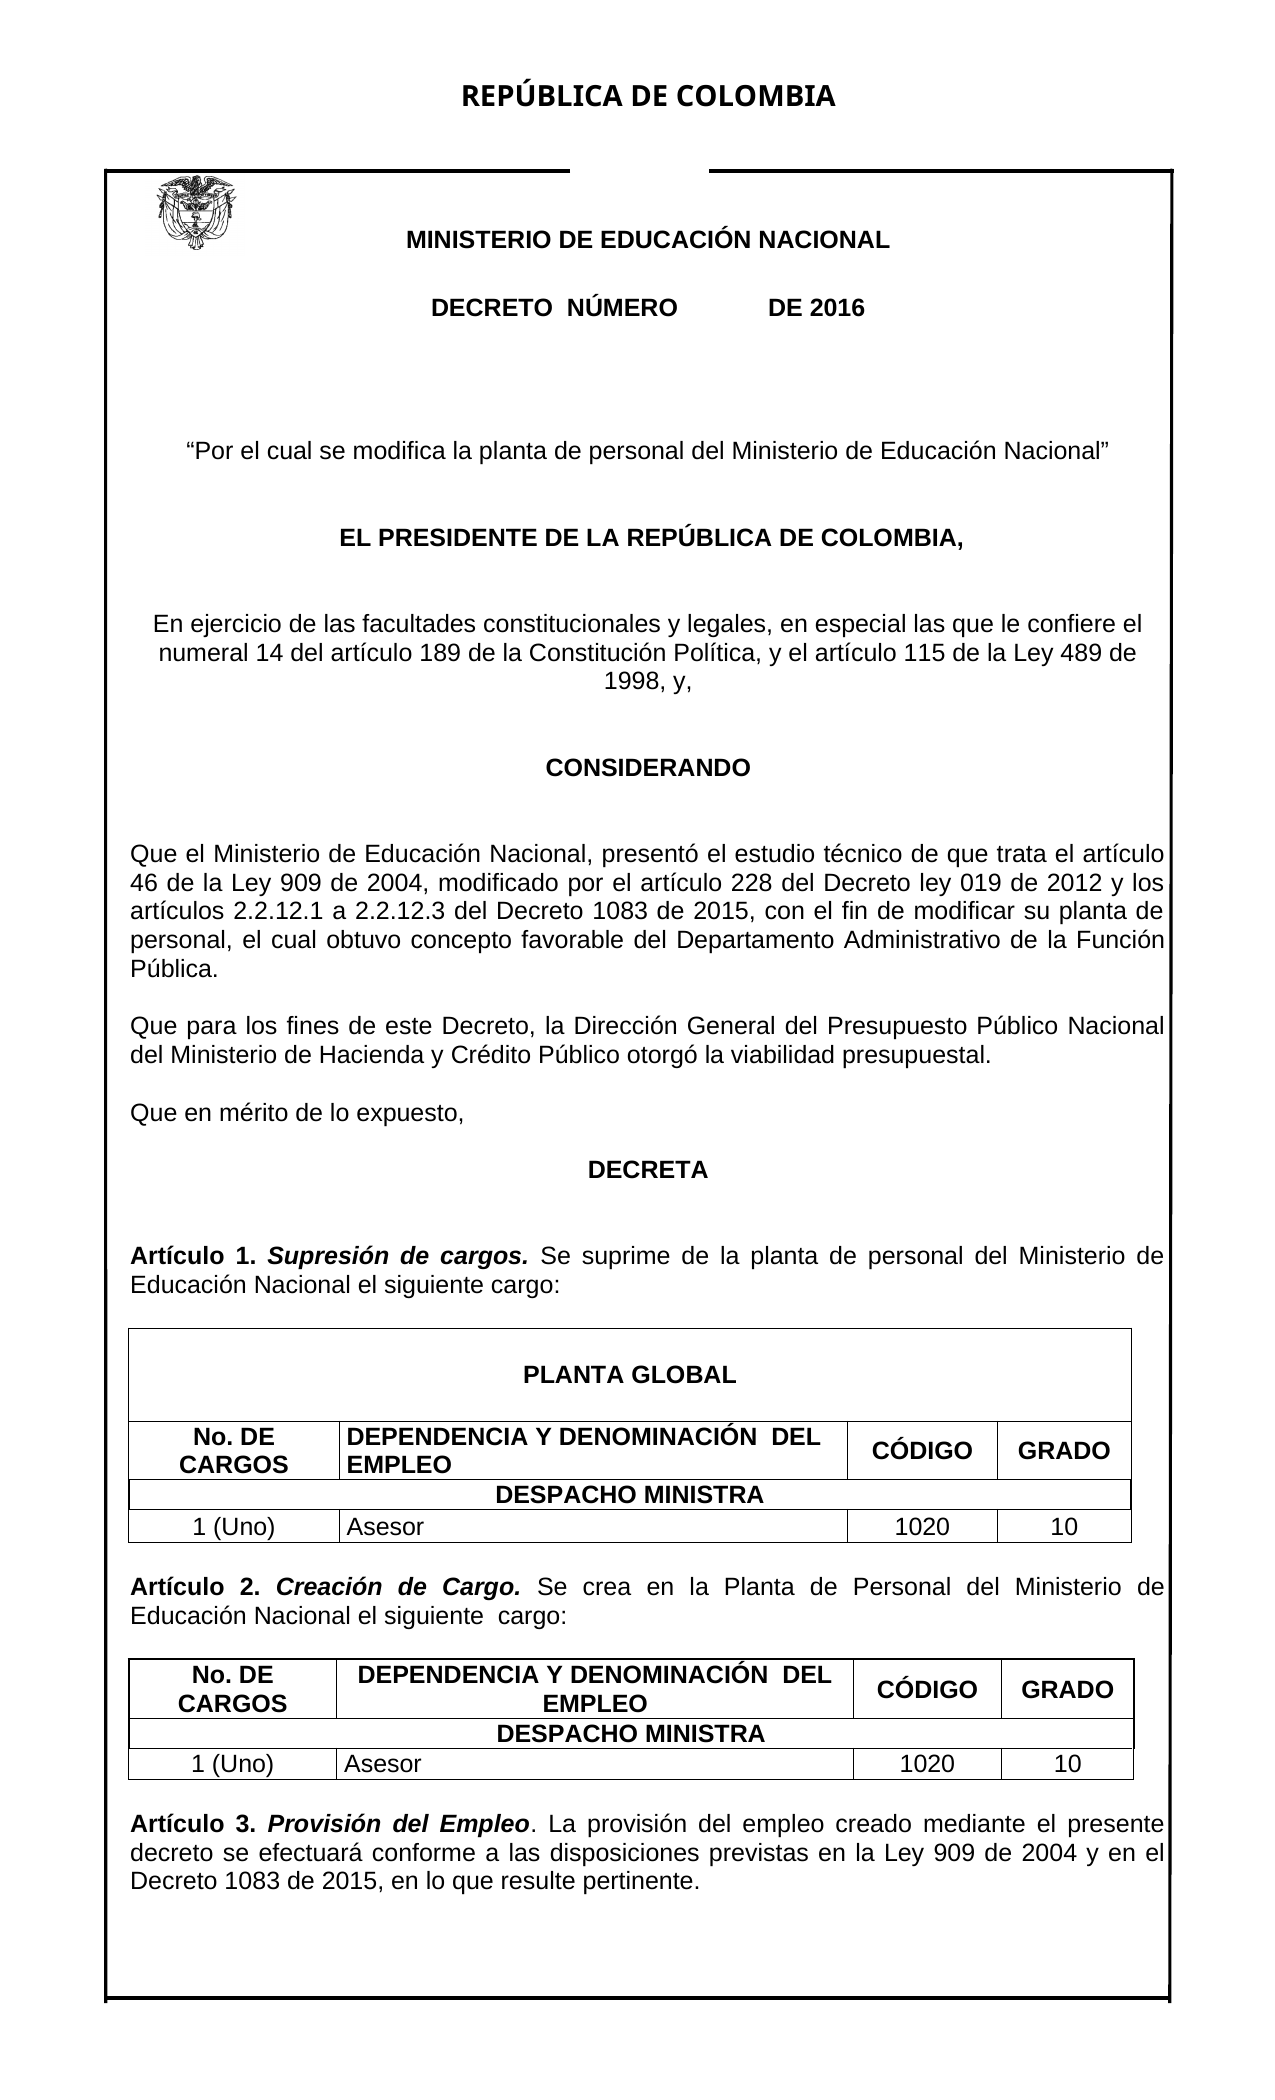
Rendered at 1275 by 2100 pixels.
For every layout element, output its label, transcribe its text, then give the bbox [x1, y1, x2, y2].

table_header No. DE CARGOS [130, 1660, 336, 1718]
table_cell DEPENDENCIA Y DENOMINACIÓN DEL EMPLEO [340, 1422, 847, 1479]
text EL PRESIDENTE DE LA REPÚBLICA DE COLOMBIA, [130, 522, 1166, 551]
table_header CÓDIGO [854, 1660, 1001, 1718]
table_header PLANTA GLOBAL [129, 1329, 1131, 1421]
text En ejercicio de las facultades constitucionales y legales, en especial las que le confiere el numeral 14 del artículo 189 de la Constitución Política, y el artículo 115 de la Ley 489 de 1998, y, [130, 609, 1166, 695]
text Que el Ministerio de Educación Nacional, presentó el estudio técnico de que trata el artículo 46 de la Ley 909 de 2004, modificado por el artículo 228 del Decreto ley 019 de 2012 y los artículos 2.2.12.1 a 2.2.12.3 del Decreto 1083 de 2015, con el fin de modificar su planta de personal, el cual obtuvo concepto favorable del Departamento Administrativo de la Función Pública. [130, 839, 1166, 982]
table_cell DESPACHO MINISTRA [130, 1480, 1130, 1509]
text Artículo 2. Creación de Cargo. Se crea en la Planta de Personal del Ministerio de Educación Nacional el siguiente cargo: [130, 1572, 1166, 1629]
text “Por el cual se modifica la planta de personal del Ministerio de Educación Nacional” [130, 436, 1166, 465]
table_header GRADO [1002, 1660, 1133, 1718]
table_cell DESPACHO MINISTRA [130, 1719, 1133, 1748]
table_cell 10 [998, 1510, 1131, 1542]
table_cell 1 (Uno) [129, 1510, 339, 1542]
text Que para los fines de este Decreto, la Dirección General del Presupuesto Público Nacional del Ministerio de Hacienda y Crédito Público otorgó la viabilidad presupuestal. [130, 1011, 1166, 1069]
table_cell Asesor [340, 1510, 847, 1542]
picture [144, 173, 245, 256]
table_cell No. DE CARGOS [129, 1422, 339, 1479]
text Artículo 1. Supresión de cargos. Se suprime de la planta de personal del Ministerio de Educación Nacional el siguiente cargo: [130, 1241, 1166, 1299]
table_cell 1 (Uno) [129, 1749, 336, 1779]
table_cell 1020 [848, 1510, 997, 1542]
text Que en mérito de lo expuesto, [130, 1097, 1166, 1126]
table_cell 10 [1002, 1748, 1133, 1779]
text CONSIDERANDO [130, 752, 1166, 781]
text Artículo 3. Provisión del Empleo. La provisión del empleo creado mediante el presente decreto se efectuará conforme a las disposiciones previstas en la Ley 909 de 2004 y en el Decreto 1083 de 2015, en lo que resulte pertinente. [130, 1809, 1166, 1895]
table_cell GRADO [998, 1422, 1131, 1479]
table_cell CÓDIGO [848, 1422, 997, 1479]
table_cell Asesor [337, 1749, 853, 1779]
table_cell 1020 [854, 1749, 1001, 1779]
table_header DEPENDENCIA Y DENOMINACIÓN DEL EMPLEO [337, 1660, 853, 1718]
text DECRETA [130, 1155, 1166, 1184]
